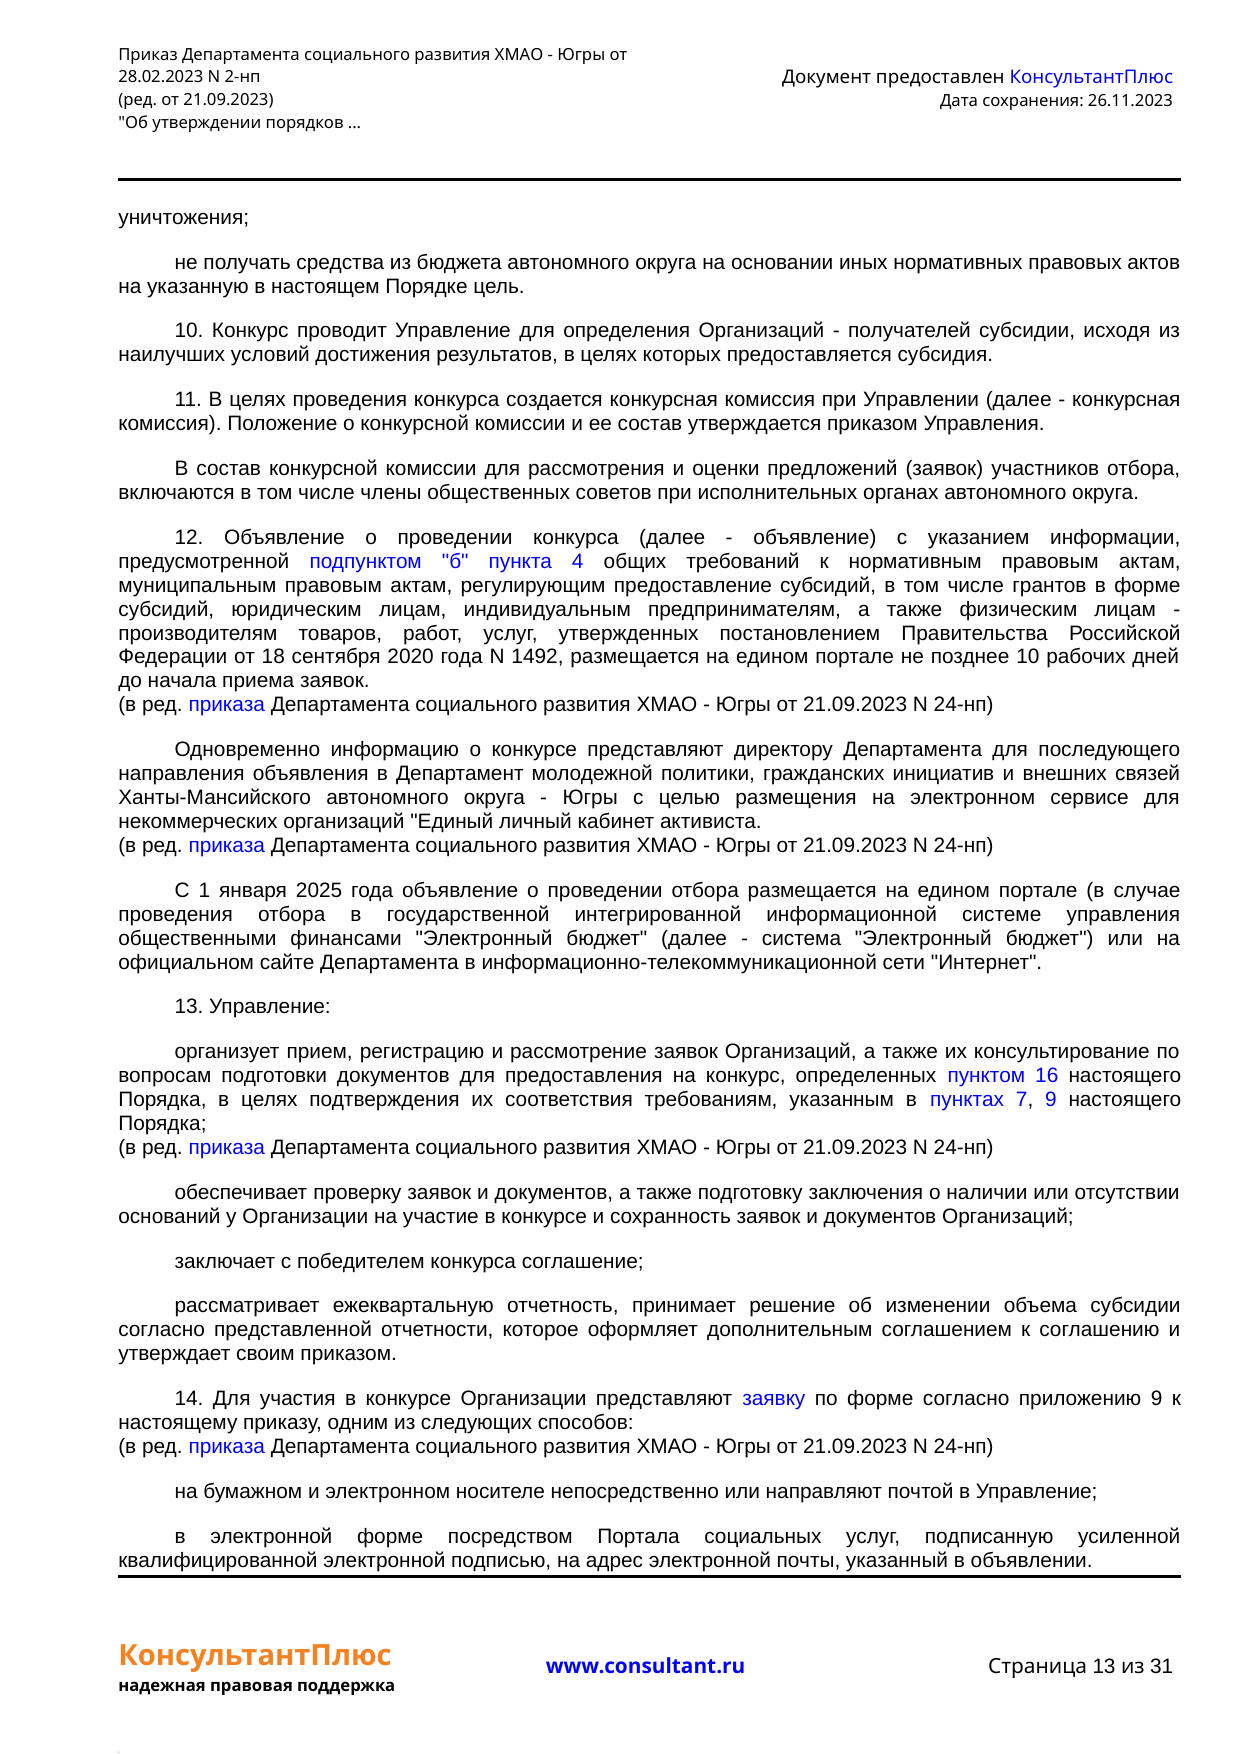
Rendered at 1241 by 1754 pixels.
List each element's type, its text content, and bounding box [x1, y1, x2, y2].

text обеспечивает проверку заявок и документов, а также подготовку заключения о наличии или отсутствии оснований у Организации на участие в конкурсе и сохранность заявок и документов Организаций; [118, 1180, 1181, 1228]
text 13. Управление: [118, 994, 1181, 1018]
text (в ред. приказа Департамента социального развития ХМАО - Югры от 21.09.2023 N 24-нп) [118, 1135, 1181, 1159]
text (в ред. приказа Департамента социального развития ХМАО - Югры от 21.09.2023 N 24-нп) [118, 833, 1181, 857]
text С 1 января 2025 года объявление о проведении отбора размещается на едином портале (в случае проведения отбора в государственной интегрированной информационной системе управления общественными финансами "Электронный бюджет" (далее - система "Электронный бюджет") или на официальном сайте Департамента в информационно-телекоммуникационной сети "Интернет". [118, 878, 1181, 973]
text 12. Объявление о проведении конкурса (далее - объявление) с указанием информации, предусмотренной подпунктом "б" пункта 4 общих требований к нормативным правовым актам, муниципальным правовым актам, регулирующим предоставление субсидий, в том числе грантов в форме субсидий, юридическим лицам, индивидуальным предпринимателям, а также физическим лицам - производителям товаров, работ, услуг, утвержденных постановлением Правительства Российской Федерации от 18 сентября 2020 года N 1492, размещается на едином портале не позднее 10 рабочих дней до начала приема заявок. [118, 524, 1181, 692]
text на бумажном и электронном носителе непосредственно или направляют почтой в Управление; [118, 1479, 1181, 1503]
text рассматривает ежеквартальную отчетность, принимает решение об изменении объема субсидии согласно представленной отчетности, которое оформляет дополнительным соглашением к соглашению и утверждает своим приказом. [118, 1293, 1181, 1365]
text заключает с победителем конкурса соглашение; [118, 1248, 1181, 1272]
text в электронной форме посредством Портала социальных услуг, подписанную усиленной квалифицированной электронной подписью, на адрес электронной почты, указанный в объявлении. [118, 1523, 1181, 1571]
text не получать средства из бюджета автономного округа на основании иных нормативных правовых актов на указанную в настоящем Порядке цель. [118, 249, 1181, 297]
text В состав конкурсной комиссии для рассмотрения и оценки предложений (заявок) участников отбора, включаются в том числе члены общественных советов при исполнительных органах автономного округа. [118, 456, 1181, 504]
text (в ред. приказа Департамента социального развития ХМАО - Югры от 21.09.2023 N 24-нп) [118, 692, 1181, 716]
text (в ред. приказа Департамента социального развития ХМАО - Югры от 21.09.2023 N 24-нп) [118, 1434, 1181, 1458]
text организует прием, регистрацию и рассмотрение заявок Организаций, а также их консультирование по вопросам подготовки документов для предоставления на конкурс, определенных пунктом 16 настоящего Порядка, в целях подтверждения их соответствия требованиям, указанным в пунктах 7, 9 настоящего Порядка; [118, 1039, 1181, 1135]
text 14. Для участия в конкурсе Организации представляют заявку по форме согласно приложению 9 к настоящему приказу, одним из следующих способов: [118, 1386, 1181, 1434]
text 11. В целях проведения конкурса создается конкурсная комиссия при Управлении (далее - конкурсная комиссия). Положение о конкурсной комиссии и ее состав утверждается приказом Управления. [118, 387, 1181, 435]
text Одновременно информацию о конкурсе представляют директору Департамента для последующего направления объявления в Департамент молодежной политики, гражданских инициатив и внешних связей Ханты-Мансийского автономного округа - Югры с целью размещения на электронном сервисе для некоммерческих организаций "Единый личный кабинет активиста. [118, 737, 1181, 833]
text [118, 205, 1181, 229]
text 10. Конкурс проводит Управление для определения Организаций - получателей субсидии, исходя из наилучших условий достижения результатов, в целях которых предоставляется субсидия. [118, 318, 1181, 366]
